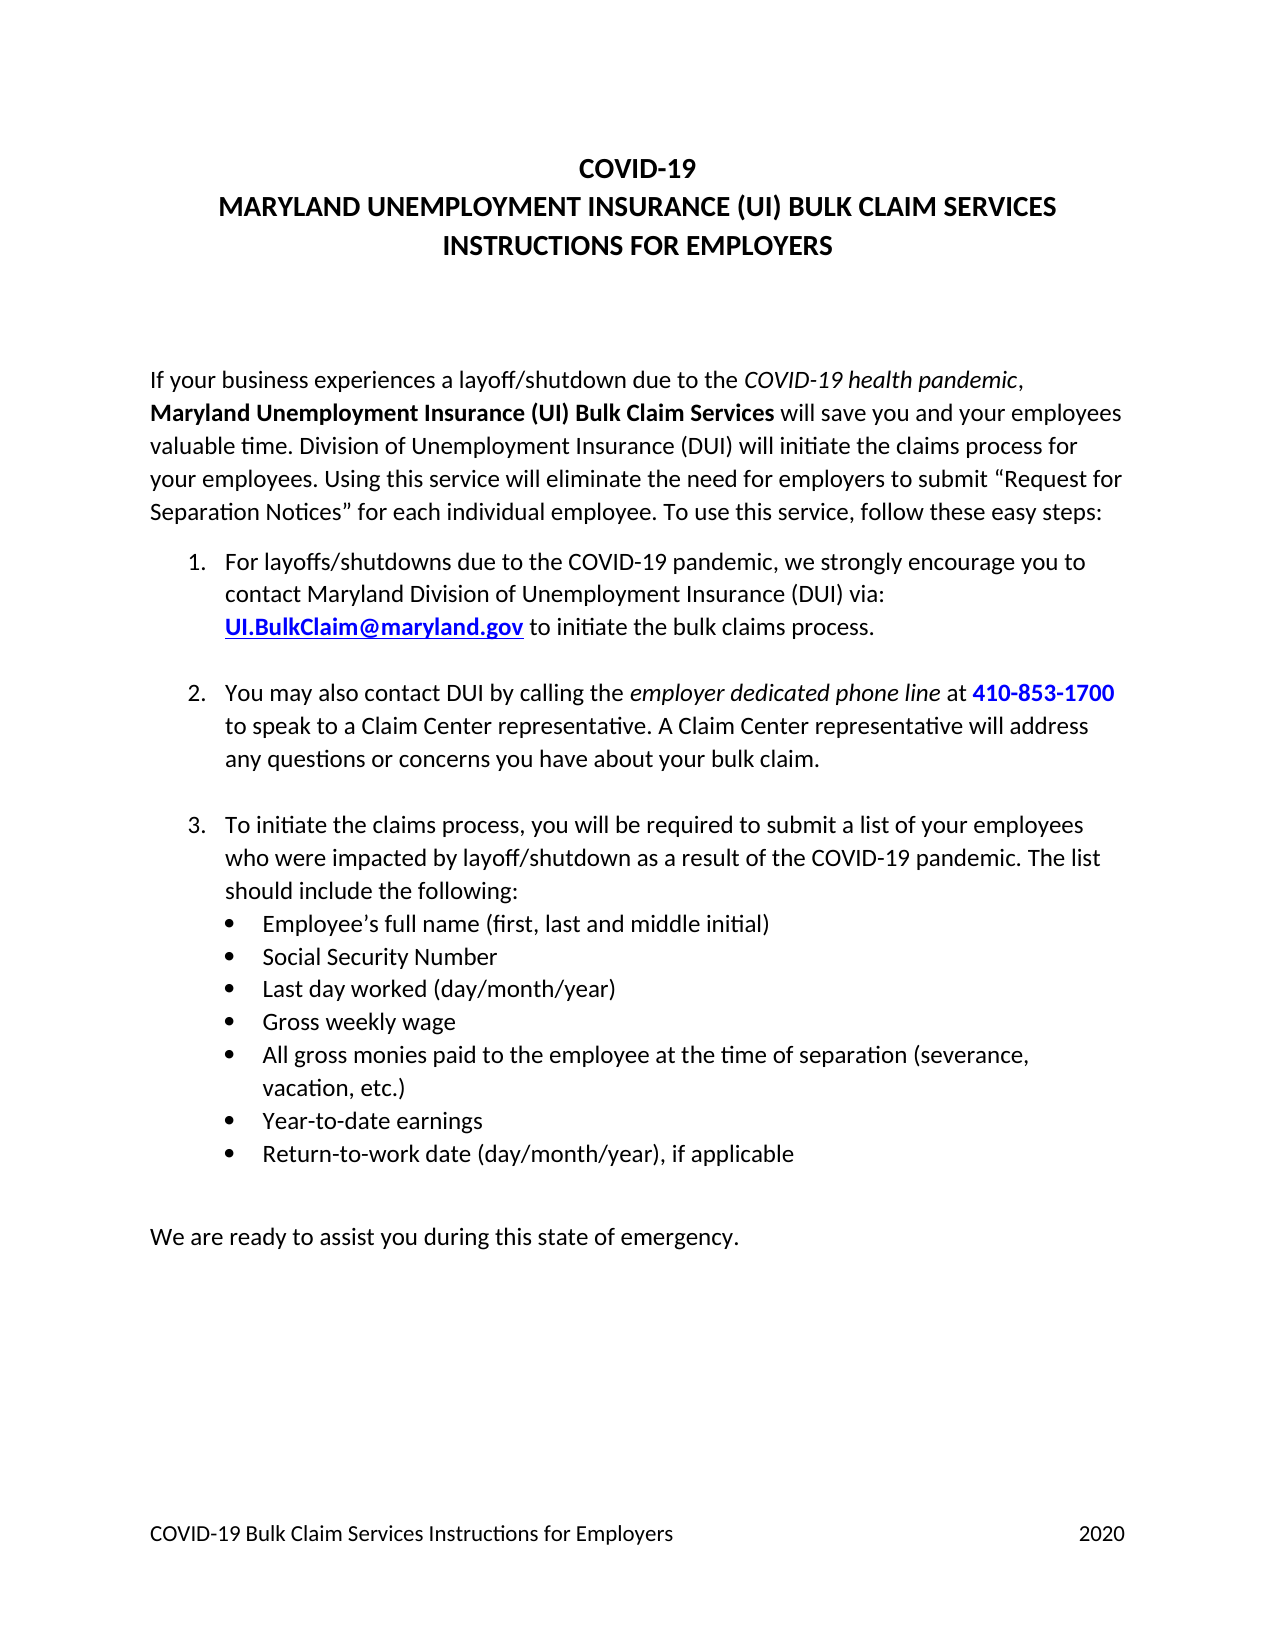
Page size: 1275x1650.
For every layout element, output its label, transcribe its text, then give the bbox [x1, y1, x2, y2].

list Year-to-date earnings [225, 1105, 1125, 1136]
list UI.BulkClaim@maryland.gov to initiate the bulk claims process. [225, 612, 1125, 642]
list You may also contact DUI by calling the employer dedicated phone line at 410-853-1700 [187, 677, 1125, 708]
list For layoffs/shutdowns due to the COVID-19 pandemic, we strongly encourage you to contact Maryland Division of Unemployment Insurance (DUI) via: [187, 546, 1125, 609]
text COVID-19 [150, 150, 1125, 186]
list Gross weekly wage [225, 1007, 1125, 1037]
list Social Security Number [225, 941, 1125, 971]
list to speak to a Claim Center representative. A Claim Center representative will address any questions or concerns you have about your bulk claim. [225, 710, 1125, 774]
list All gross monies paid to the employee at the time of separation (severance, vacation, etc.) [225, 1039, 1125, 1103]
text If your business experiences a layoff/shutdown due to the COVID-19 health pandemic, Maryland Unemployment Insurance (UI) Bulk Claim Services will save you and your employees valuable time. Division of Unemployment Insurance (DUI) will initiate the claims process for your employees. Using this service will eliminate the need for employers to submit “Request for Separation Notices” for each individual employee. To use this service, follow these easy steps: [150, 364, 1125, 527]
list To initiate the claims process, you will be required to submit a list of your employees who were impacted by layoff/shutdown as a result of the COVID-19 pandemic. The list should include the following: [187, 809, 1125, 905]
text MARYLAND UNEMPLOYMENT INSURANCE (UI) BULK CLAIM SERVICES INSTRUCTIONS FOR EMPLOYERS [150, 188, 1125, 262]
list Last day worked (day/month/year) [225, 974, 1125, 1004]
list Return-to-work date (day/month/year), if applicable [225, 1138, 1125, 1169]
text We are ready to assist you during this state of emergency. [150, 1221, 1125, 1251]
list Employee’s full name (first, last and middle initial) [225, 908, 1125, 938]
